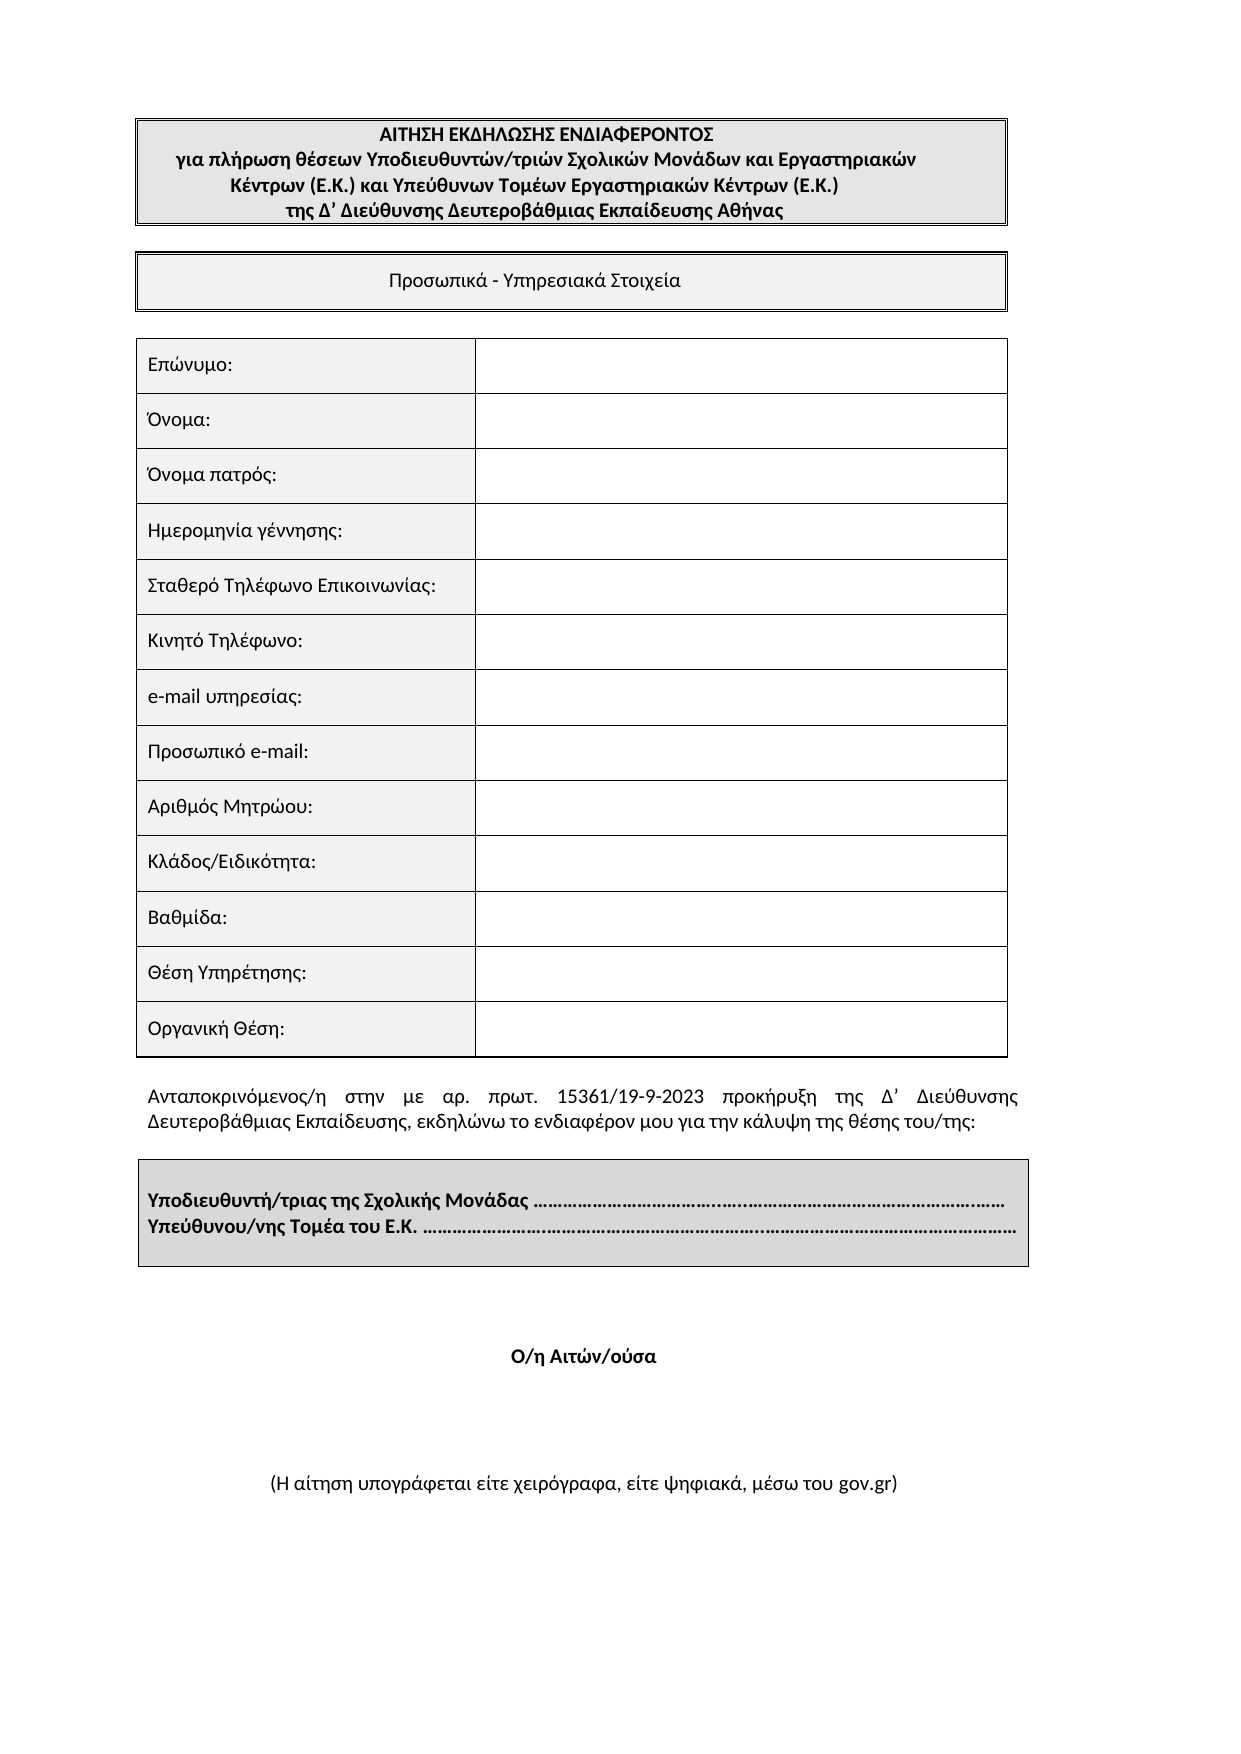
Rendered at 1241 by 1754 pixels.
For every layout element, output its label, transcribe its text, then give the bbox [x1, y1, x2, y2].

table_cell [476, 449, 1007, 503]
table_cell e-mail υπηρεσίας: [137, 670, 475, 724]
table_cell Προσωπικό e-mail: [137, 726, 475, 780]
table_cell Ημερομηνία γέννησης: [137, 504, 475, 559]
table_cell Όνομα πατρός: [137, 449, 475, 503]
table_cell Θέση Υπηρέτησης: [137, 947, 475, 1001]
table_cell Όνομα: [137, 394, 475, 448]
table_cell Κινητό Τηλέφωνο: [137, 615, 475, 669]
table_cell Κλάδος/Ειδικότητα: [137, 836, 475, 891]
table_cell Σταθερό Τηλέφωνο Επικοινωνίας: [137, 560, 475, 614]
text Υποδιευθυντή/τριας της Σχολικής Μονάδας ………………………………..…..……………………………………….…… [139, 1184, 1028, 1210]
table_cell [476, 504, 1007, 559]
table_header [476, 339, 1007, 393]
table_cell [476, 560, 1007, 614]
table_cell Οργανική Θέση: [137, 1002, 475, 1056]
table_cell [476, 615, 1007, 669]
table_cell [476, 781, 1007, 835]
table_header Προσωπικά - Υπηρεσιακά Στοιχεία [138, 255, 1005, 309]
text Ο/η Αιτών/ούσα [148, 1343, 1019, 1369]
table_cell [476, 892, 1007, 946]
table_cell [476, 726, 1007, 780]
table_cell [476, 836, 1007, 891]
table_cell [476, 1002, 1007, 1056]
table_cell [476, 670, 1007, 724]
table_cell Αριθμός Μητρώου: [137, 781, 475, 835]
table_cell Βαθμίδα: [137, 892, 475, 946]
text Υπεύθυνου/νης Τομέα του Ε.Κ. …………………….……………………………………..…………………………………………… [139, 1210, 1028, 1235]
text (H αίτηση υπογράφεται είτε χειρόγραφα, είτε ψηφιακά, μέσω του gov.gr) [148, 1470, 1019, 1496]
table_cell [476, 394, 1007, 448]
table_header ΑΙΤΗΣΗ ΕΚΔΗΛΩΣΗΣ ΕΝΔΙΑΦΕΡΟΝΤΟΣ για πλήρωση θέσεων Υποδιευθυντών/τριών Σχολικών Μονάδων και Εργαστηριακών Κέντρων (Ε.Κ.) και Υπεύθυνων Τομέων Εργαστηριακών Κέντρων (Ε.Κ.) της Δ’ Διεύθυνσης Δευτεροβάθμιας Εκπαίδευσης Αθήνας [138, 121, 1005, 223]
table_header Επώνυμο: [137, 339, 475, 393]
table_cell [476, 947, 1007, 1001]
text Ανταποκρινόμενος/η στην με αρ. πρωτ. 15361/19-9-2023 προκήρυξη της Δ’ Διεύθυνσης Δευτεροβάθμιας Εκπαίδευσης, εκδηλώνω το ενδιαφέρον μου για την κάλυψη της θέσης του/της: [148, 1083, 1019, 1134]
